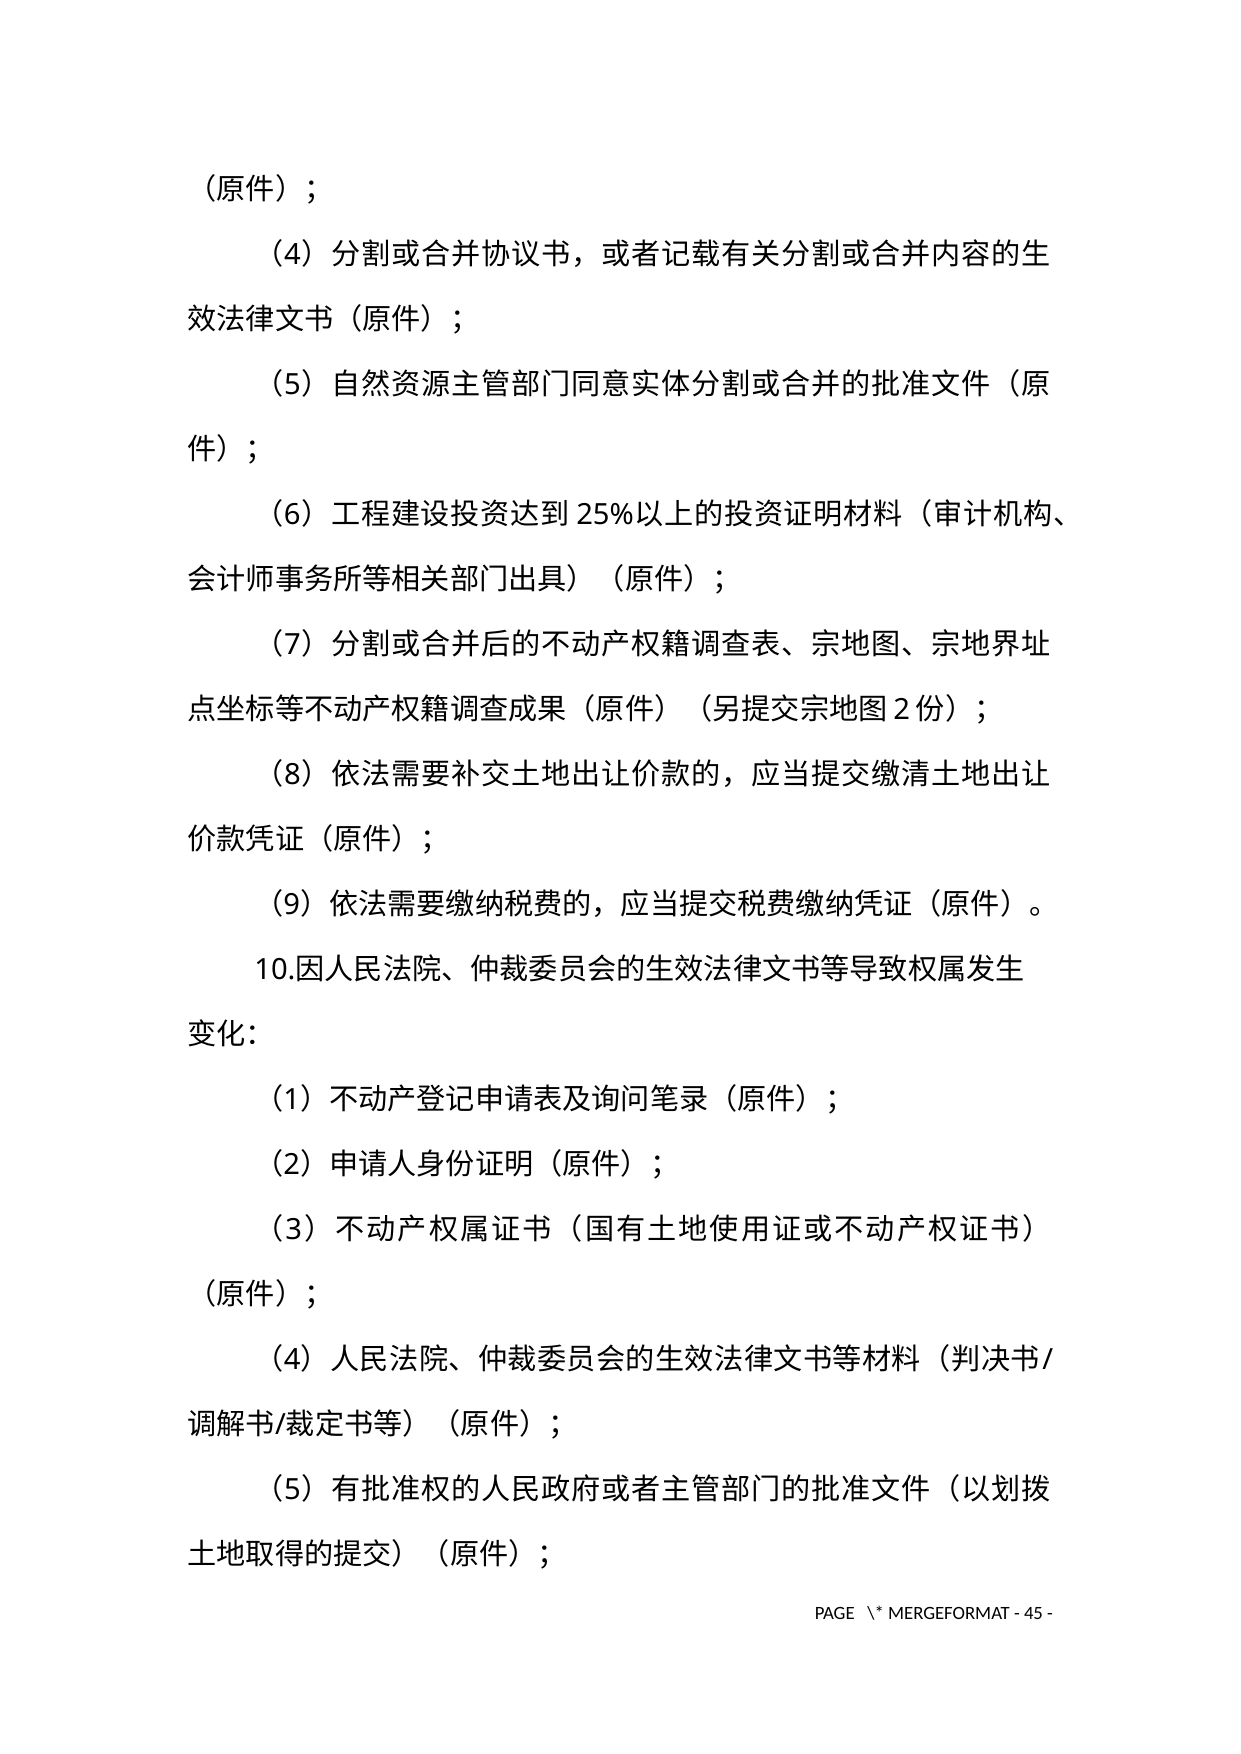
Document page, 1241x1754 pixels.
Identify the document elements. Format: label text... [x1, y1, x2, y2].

text （7）分割或合并后的不动产权籍调查表、宗地图、宗地界址点坐标等不动产权籍调查成果（原件）（另提交宗地图2份）； [187, 609, 1053, 739]
text （4）分割或合并协议书，或者记载有关分割或合并内容的生效法律文书（原件）； [187, 219, 1053, 349]
text （8）依法需要补交土地出让价款的，应当提交缴清土地出让价款凭证（原件）； [187, 739, 1053, 869]
text （5）自然资源主管部门同意实体分割或合并的批准文件（原件）； [187, 349, 1053, 479]
text 10.因人民法院、仲裁委员会的生效法律文书等导致权属发生变化： [187, 934, 1053, 1064]
text （3）不动产权属证书（国有土地使用证或不动产权证书）（原件）； [187, 1194, 1053, 1324]
text （5）有批准权的人民政府或者主管部门的批准文件（以划拨土地取得的提交）（原件）； [187, 1454, 1053, 1584]
text （6）工程建设投资达到25%以上的投资证明材料（审计机构、会计师事务所等相关部门出具）（原件）； [187, 479, 1053, 609]
text （2）申请人身份证明（原件）； [187, 1129, 1053, 1194]
text （9）依法需要缴纳税费的，应当提交税费缴纳凭证（原件）。 [187, 869, 1053, 934]
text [187, 154, 1053, 219]
text （1）不动产登记申请表及询问笔录（原件）； [187, 1064, 1053, 1129]
text （4）人民法院、仲裁委员会的生效法律文书等材料（判决书/调解书/裁定书等）（原件）； [187, 1324, 1053, 1454]
